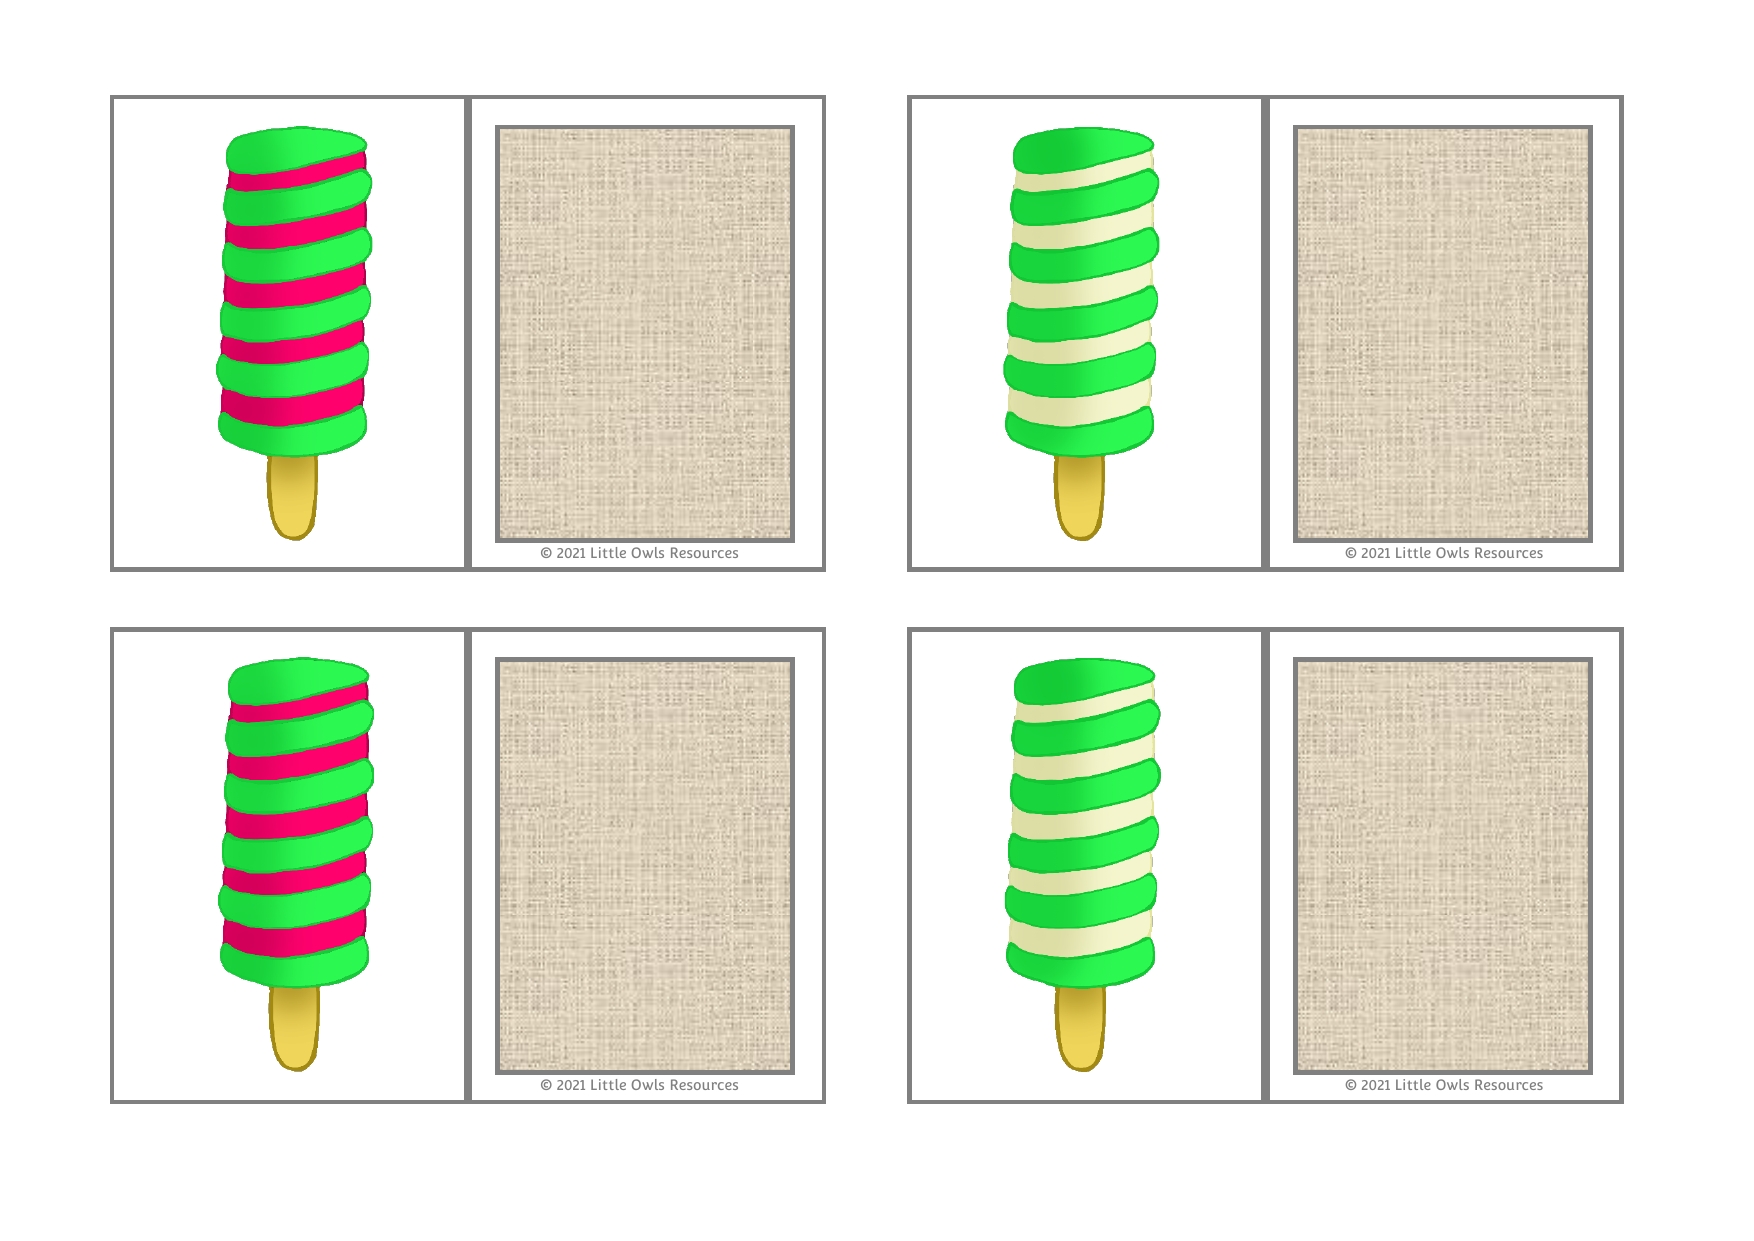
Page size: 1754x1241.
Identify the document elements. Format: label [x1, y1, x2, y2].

picture [1004, 658, 1161, 1072]
picture [500, 129, 790, 538]
picture [1003, 127, 1160, 541]
picture [1298, 129, 1588, 538]
picture [1298, 662, 1588, 1070]
picture [216, 126, 373, 541]
picture [500, 662, 790, 1070]
picture [218, 657, 374, 1072]
